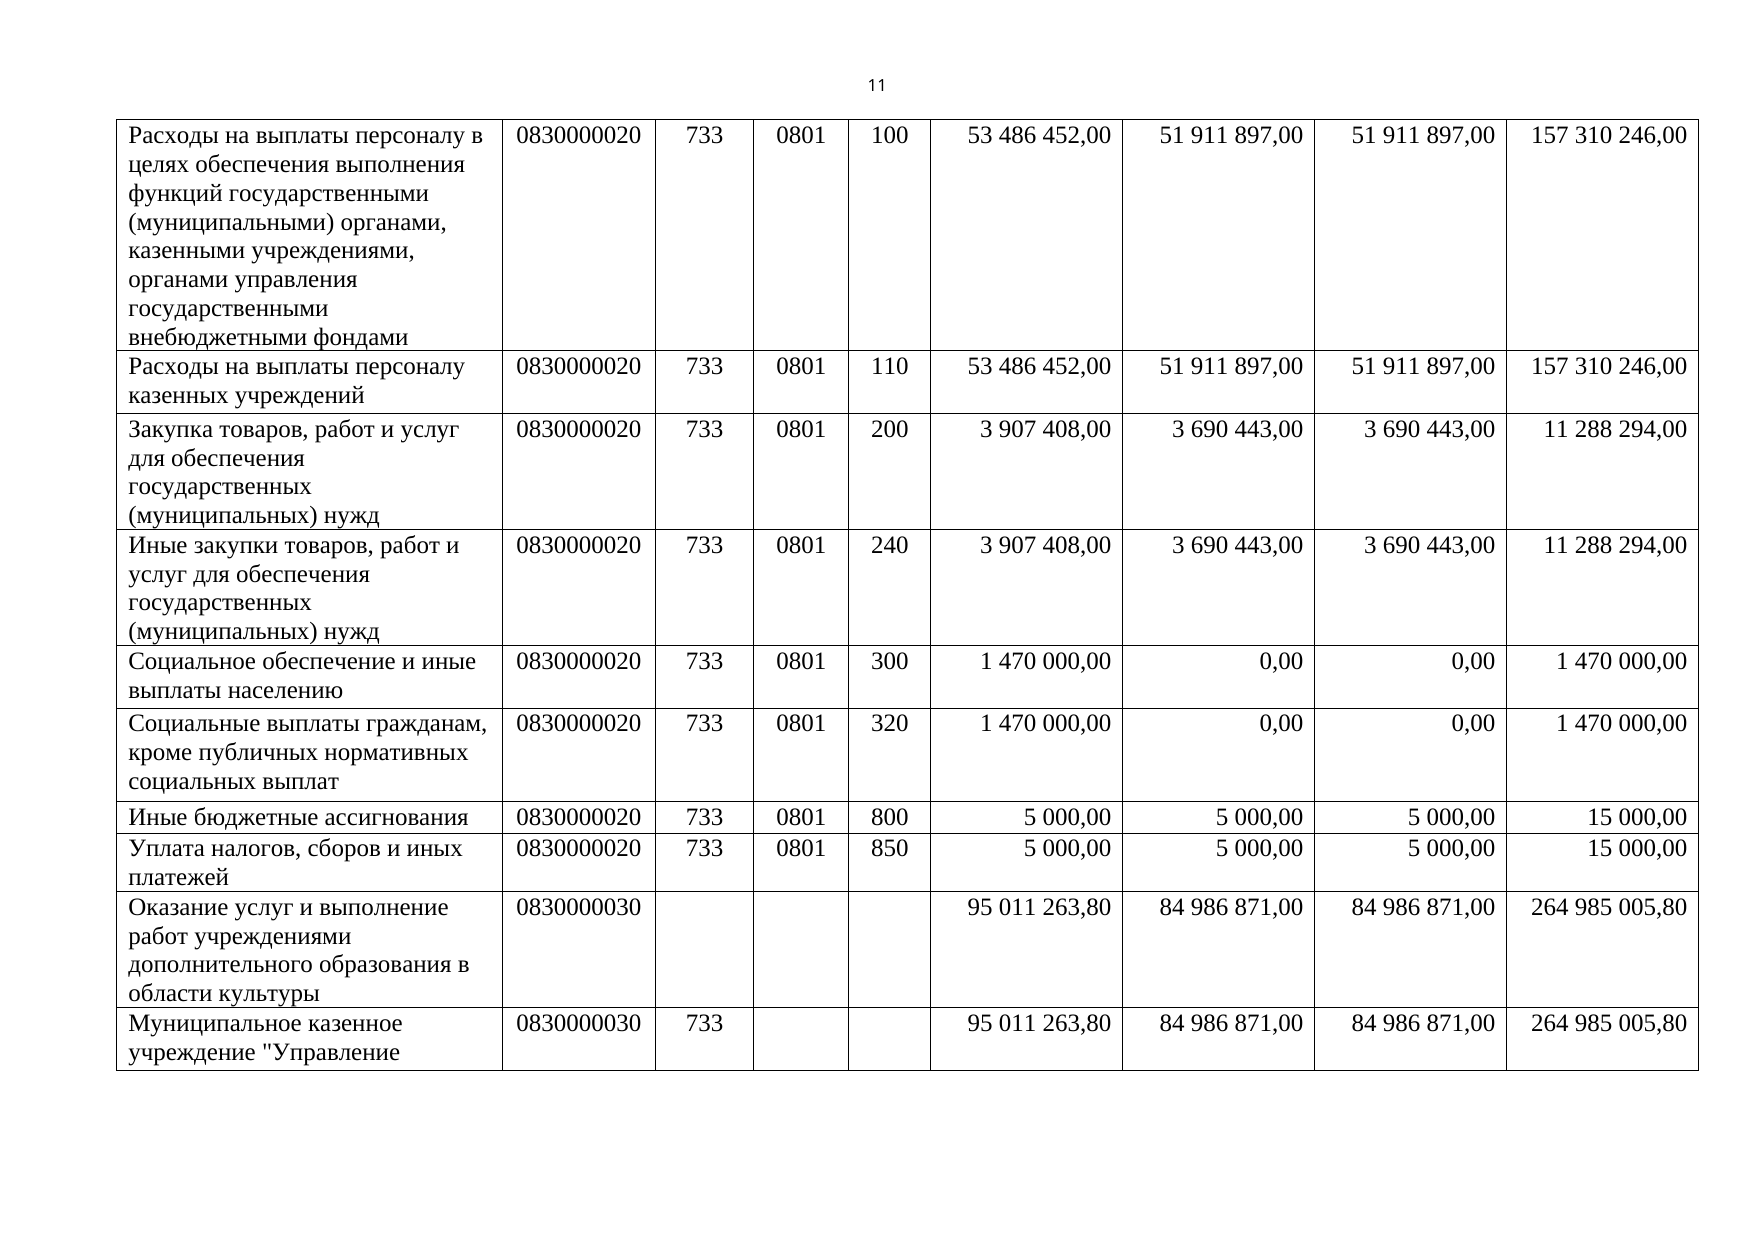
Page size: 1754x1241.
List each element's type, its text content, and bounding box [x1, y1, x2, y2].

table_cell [117, 1008, 502, 1069]
table_cell 733 [656, 709, 753, 801]
table_cell 157 310 246,00 [1507, 120, 1698, 350]
table_cell 84 986 871,00 [1123, 892, 1314, 1007]
table_cell 1 470 000,00 [931, 709, 1122, 801]
table_cell Иные закупки товаров, работ и услуг для обеспечения государственных (муниципальных) нужд [117, 530, 502, 645]
table_cell 100 [849, 120, 930, 350]
table_cell 0801 [754, 709, 848, 801]
table_cell 0801 [754, 530, 848, 645]
table_cell 5 000,00 [931, 802, 1122, 832]
table_cell Иные бюджетные ассигнования [117, 802, 502, 832]
table_cell 0830000020 [503, 120, 655, 350]
table_cell 3 690 443,00 [1315, 414, 1506, 529]
table_cell Расходы на выплаты персоналу казенных учреждений [117, 351, 502, 413]
table_cell 51 911 897,00 [1315, 351, 1506, 413]
table_cell 200 [849, 414, 930, 529]
table_cell 0830000020 [503, 351, 655, 413]
table_cell 0801 [754, 351, 848, 413]
table_cell 11 288 294,00 [1507, 530, 1698, 645]
table_cell 15 000,00 [1507, 834, 1698, 891]
table_cell 0,00 [1315, 709, 1506, 801]
table_cell 0801 [754, 414, 848, 529]
table_cell 3 907 408,00 [931, 530, 1122, 645]
table_cell 1 470 000,00 [931, 646, 1122, 707]
table_cell 0801 [754, 120, 848, 350]
table_cell 800 [849, 802, 930, 832]
table_cell 733 [656, 414, 753, 529]
table_cell 5 000,00 [1315, 802, 1506, 832]
table_cell 264 985 005,80 [1507, 892, 1698, 1007]
table_cell 733 [656, 120, 753, 350]
table_cell 53 486 452,00 [931, 351, 1122, 413]
table_cell 95 011 263,80 [931, 1008, 1122, 1069]
table_cell 3 690 443,00 [1315, 530, 1506, 645]
table_cell 84 986 871,00 [1315, 1008, 1506, 1069]
table_cell 0830000030 [503, 1008, 655, 1069]
table_cell 733 [656, 351, 753, 413]
table_cell 84 986 871,00 [1123, 1008, 1314, 1069]
table_cell 5 000,00 [1315, 834, 1506, 891]
table_cell 0,00 [1315, 646, 1506, 707]
table_cell Социальное обеспечение и иные выплаты населению [117, 646, 502, 707]
table_cell Расходы на выплаты персоналу в целях обеспечения выполнения функций государственными (муниципальными) органами, казенными учреждениями, органами управления государственными внебюджетными фондами [117, 120, 502, 350]
table_cell 5 000,00 [931, 834, 1122, 891]
table_cell 0830000020 [503, 709, 655, 801]
table_cell 733 [656, 802, 753, 832]
table_cell 733 [656, 834, 753, 891]
table_cell Закупка товаров, работ и услуг для обеспечения государственных (муниципальных) нужд [117, 414, 502, 529]
table_cell 320 [849, 709, 930, 801]
table_cell 1 470 000,00 [1507, 646, 1698, 707]
table_cell 3 690 443,00 [1123, 530, 1314, 645]
table_cell 0830000030 [503, 892, 655, 1007]
table_cell 1 470 000,00 [1507, 709, 1698, 801]
table_cell 0830000020 [503, 414, 655, 529]
table_cell 53 486 452,00 [931, 120, 1122, 350]
table_cell Оказание услуг и выполнение работ учреждениями дополнительного образования в области культуры [117, 892, 502, 1007]
table_cell 0801 [754, 834, 848, 891]
table_cell 110 [849, 351, 930, 413]
table_cell 157 310 246,00 [1507, 351, 1698, 413]
table_cell [754, 1008, 848, 1069]
table_cell 0830000020 [503, 802, 655, 832]
table_cell 5 000,00 [1123, 802, 1314, 832]
table_cell [849, 1008, 930, 1069]
table_cell 0830000020 [503, 646, 655, 707]
table_cell 0830000020 [503, 834, 655, 891]
table_cell 5 000,00 [1123, 834, 1314, 891]
table_cell 0,00 [1123, 709, 1314, 801]
table_cell [656, 892, 753, 1007]
table_cell 733 [656, 1008, 753, 1069]
table_cell 15 000,00 [1507, 802, 1698, 832]
table_cell 0830000020 [503, 530, 655, 645]
table_cell 51 911 897,00 [1123, 120, 1314, 350]
table_cell 51 911 897,00 [1123, 351, 1314, 413]
table_cell 3 907 408,00 [931, 414, 1122, 529]
table_cell 84 986 871,00 [1315, 892, 1506, 1007]
table_cell [849, 892, 930, 1007]
table_cell 0,00 [1123, 646, 1314, 707]
table_cell [754, 892, 848, 1007]
table_cell 95 011 263,80 [931, 892, 1122, 1007]
table_cell 264 985 005,80 [1507, 1008, 1698, 1069]
table_cell 733 [656, 646, 753, 707]
table_cell 3 690 443,00 [1123, 414, 1314, 529]
table_cell 240 [849, 530, 930, 645]
table_cell 0801 [754, 646, 848, 707]
table_cell Социальные выплаты гражданам, кроме публичных нормативных социальных выплат [117, 709, 502, 801]
table_cell 0801 [754, 802, 848, 832]
table_cell 300 [849, 646, 930, 707]
table_cell Уплата налогов, сборов и иных платежей [117, 834, 502, 891]
table_cell 11 288 294,00 [1507, 414, 1698, 529]
table_cell 850 [849, 834, 930, 891]
table_cell 733 [656, 530, 753, 645]
table_cell 51 911 897,00 [1315, 120, 1506, 350]
